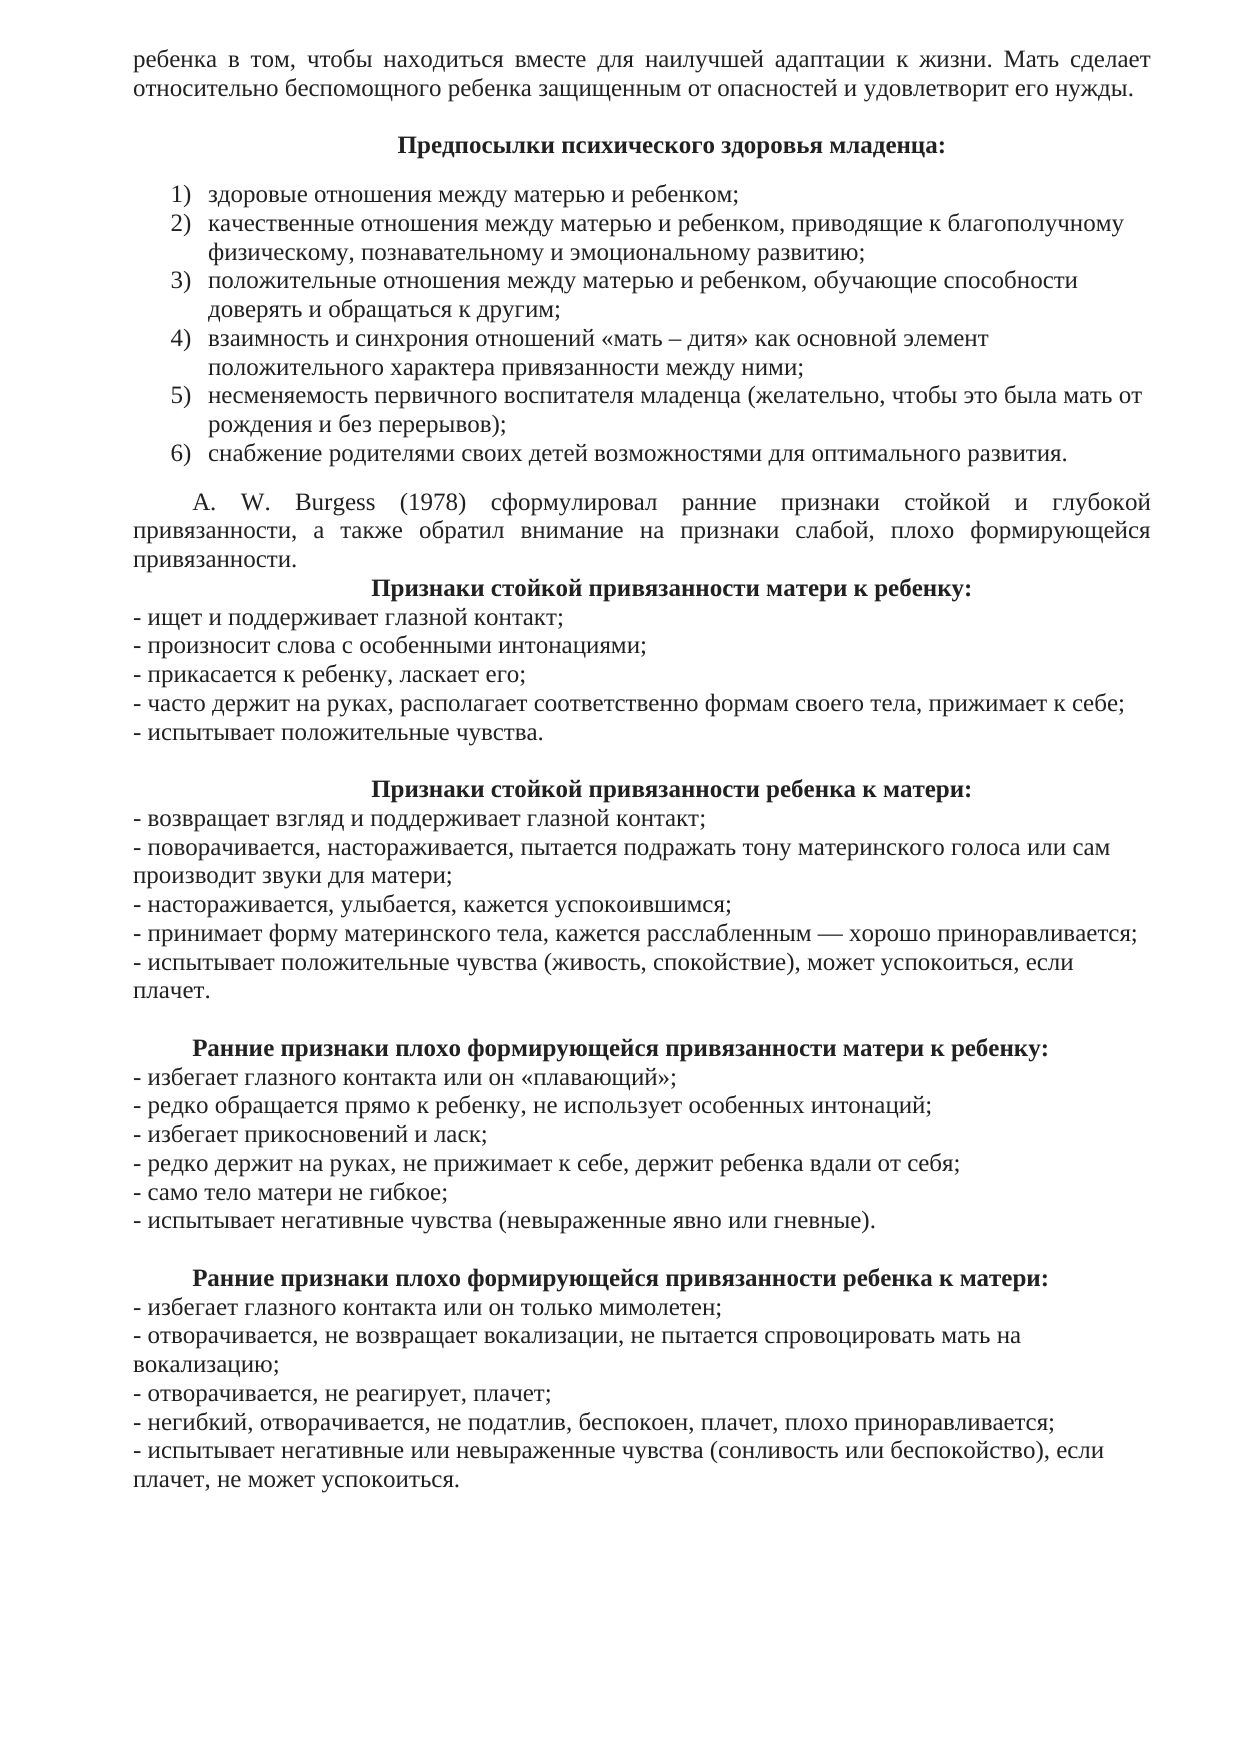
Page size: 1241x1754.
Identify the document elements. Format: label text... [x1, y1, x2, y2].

text - возвращает взгляд и поддерживает глазной контакт; [133, 803, 1152, 832]
text - ищет и поддерживает глазной контакт; - произносит слова с особенными интонациями; - прикасается к ребенку, ласкает его; - часто держит на руках, располагает соответственно формам своего тела, прижимает к себе; - испытывает положительные чувства. [133, 602, 1152, 746]
text - избегает глазного контакта или он только мимолетен; [133, 1292, 1152, 1321]
text Признаки стойкой привязанности ребенка к матери: [133, 774, 1152, 803]
text - избегает глазного контакта или он «плавающий»; [133, 1062, 1152, 1091]
text Ранние признаки плохо формирующейся привязанности ребенка к матери: [133, 1263, 1152, 1292]
text - редко обращается прямо к ребенку, не использует особенных интонаций; - избегает прикосновений и ласк; - редко держит на руках, не прижимает к себе, держит ребенка вдали от себя; - само тело матери не гибкое; - испытывает негативные чувства (невыраженные явно или гневные). [133, 1091, 1152, 1234]
list снабжение родителями своих детей возможностями для оптимального развития. [170, 438, 1152, 467]
text - испытывает негативные или невыраженные чувства (сонливость или беспокойство), если плачет, не может успокоиться. [133, 1436, 1152, 1493]
list положительные отношения между матерью и ребенком, обучающие способности доверять и обращаться к другим; [170, 266, 1152, 323]
list несменяемость первичного воспитателя младенца (желательно, чтобы это была мать от рождения и без перерывов); [170, 381, 1152, 438]
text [133, 44, 1152, 102]
text - принимает форму материнского тела, кажется расслабленным — хорошо приноравливается; [133, 918, 1152, 947]
text Признаки стойкой привязанности матери к ребенку: [133, 573, 1152, 602]
text Ранние признаки плохо формирующейся привязанности матери к ребенку: [133, 1033, 1152, 1062]
list здоровые отношения между матерью и ребенком; [170, 179, 1152, 208]
text - испытывает положительные чувства (живость, спокойствие), может успокоиться, если плачет. [133, 947, 1152, 1004]
text - отворачивается, не реагирует, плачет; [133, 1378, 1152, 1407]
list качественные отношения между матерью и ребенком, приводящие к благополучному физическому, познавательному и эмоциональному развитию; [170, 208, 1152, 266]
text - отворачивается, не возвращает вокализации, не пытается спровоцировать мать на вокализацию; [133, 1321, 1152, 1378]
text Предпосылки психического здоровья младенца: [133, 131, 1152, 159]
text - поворачивается, настораживается, пытается подражать тону материнского голоса или сам производит звуки для матери; - настораживается, улыбается, кажется успокоившимся; [133, 832, 1152, 918]
text - негибкий, отворачивается, не податлив, беспокоен, плачет, плохо приноравливается; [133, 1407, 1152, 1436]
text A. W. Burgess (1978) сформулировал ранние признаки стойкой и глубокой привязанности, а также обратил внимание на признаки слабой, плохо формирующейся привязанности. [133, 487, 1152, 573]
list взаимность и синхрония отношений «мать – дитя» как основной элемент положительного характера привязанности между ними; [170, 323, 1152, 381]
